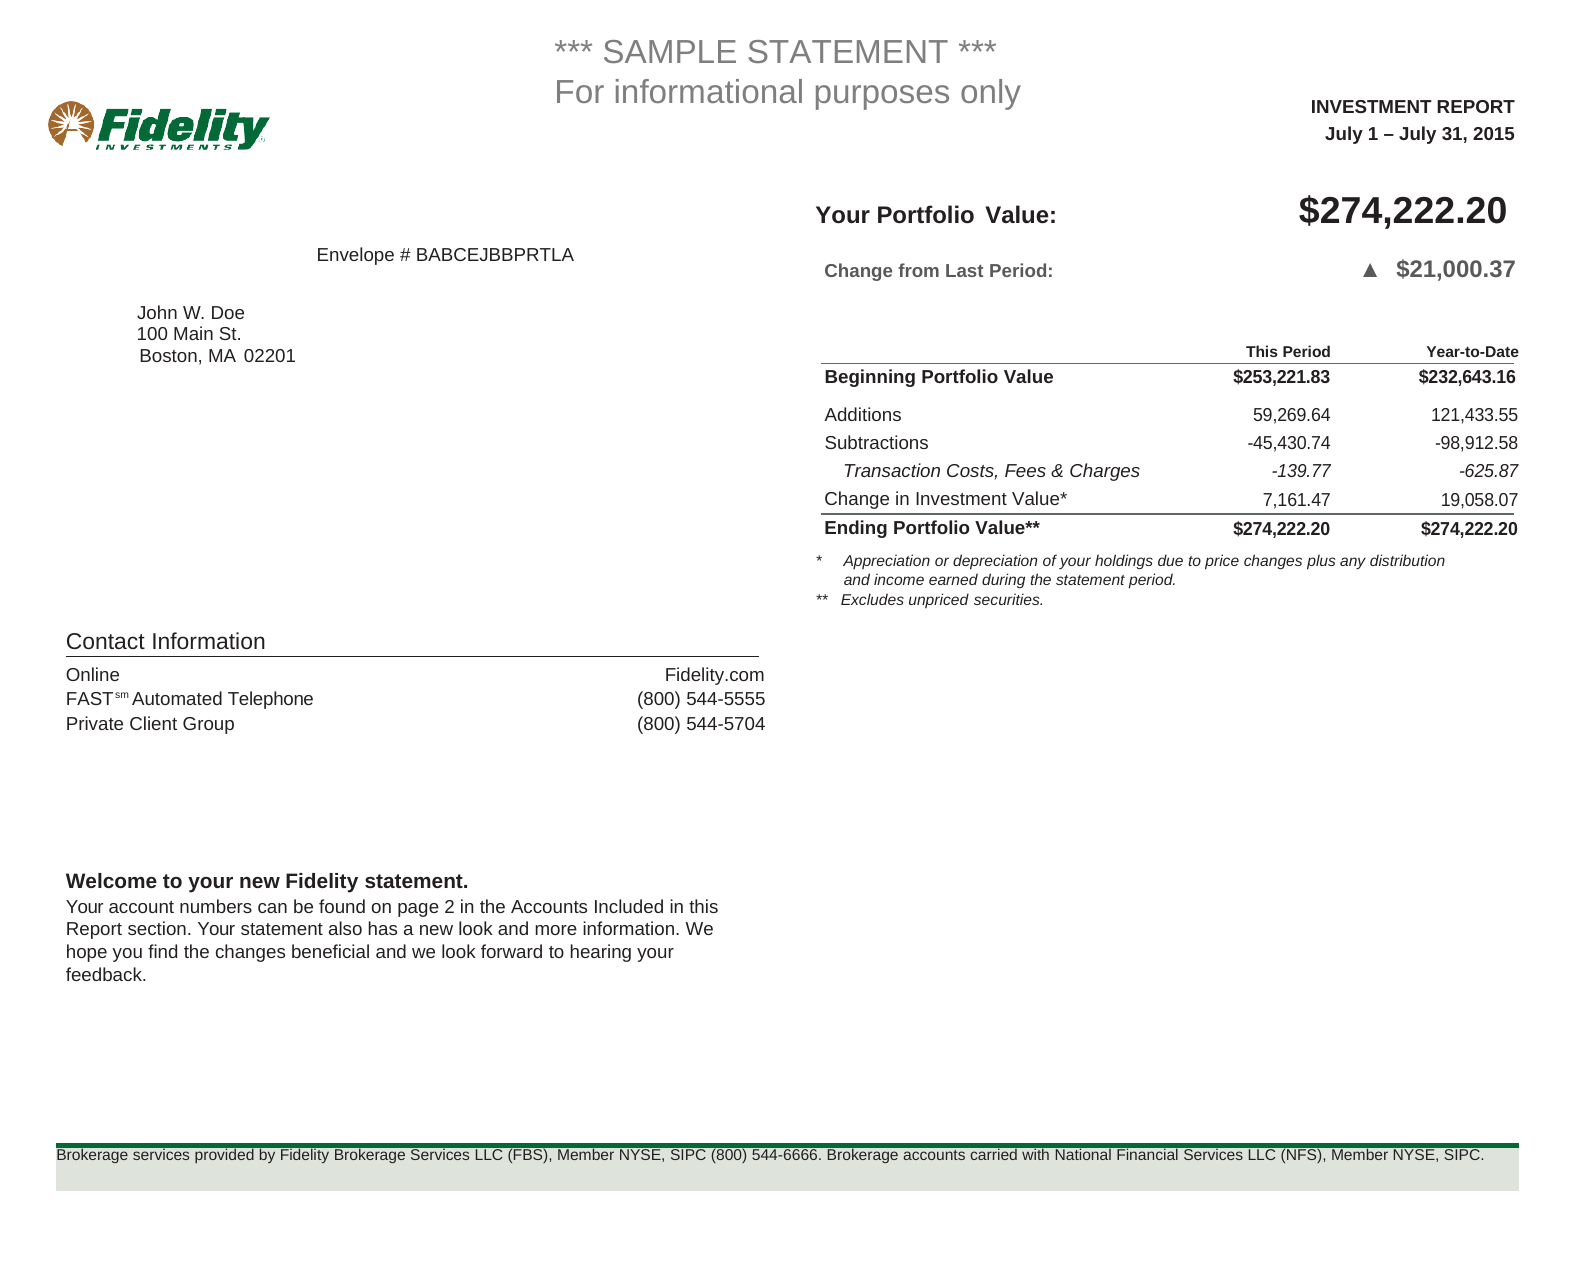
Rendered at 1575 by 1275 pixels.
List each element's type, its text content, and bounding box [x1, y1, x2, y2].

text Welcome to your new Fidelity statement. [66, 869, 753, 893]
text John W. Doe 100 Main St. [136, 302, 245, 345]
text ** Excludes unpriced securities. [815, 591, 1470, 609]
picture [48, 101, 270, 150]
text (800) 544-5704 [637, 713, 767, 734]
text Envelope # BABCEJBBPRTLA [316, 244, 575, 266]
subtitle Contact Information [66, 628, 316, 654]
text Your account numbers can be found on page 2 in the Accounts Included in this Report section. Your statement also has a new look and more information. We hope you find the changes beneficial and we look forward to hearing your feedback. [66, 896, 753, 985]
text (800) 544-5555 [637, 688, 767, 710]
text * Appreciation or depreciation of your holdings due to price changes plus any distribution and income earned during the statement period. [815, 552, 1470, 588]
text $274,222.20 [1299, 188, 1529, 231]
text Boston, MA 02201 [139, 345, 753, 366]
text FAST sm Automated Telephone Private Client Group [66, 688, 316, 734]
text Fidelity.com [664, 663, 767, 685]
text Online [66, 663, 316, 685]
subtitle Your Portfolio Value: [815, 201, 1059, 228]
